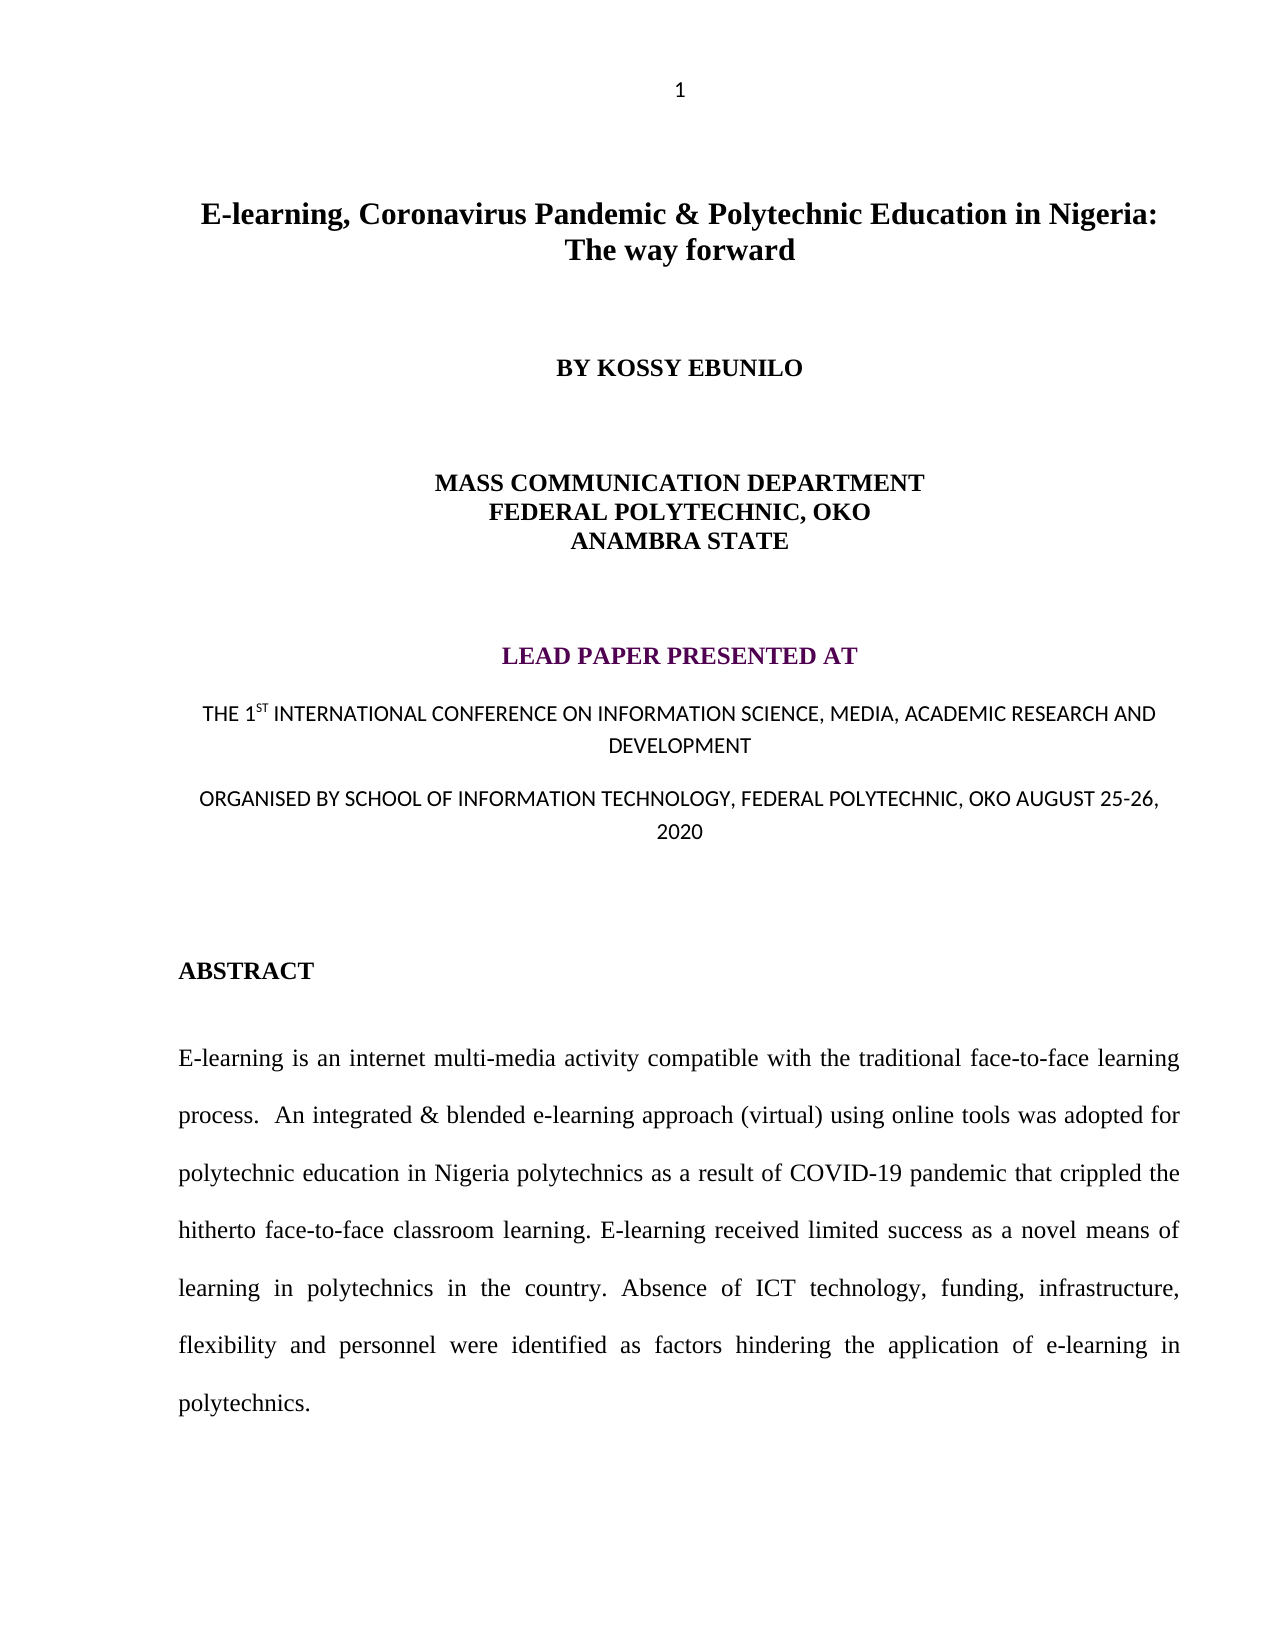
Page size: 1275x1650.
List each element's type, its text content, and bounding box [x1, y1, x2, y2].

text E-learning is an internet multi-media activity compatible with the traditional face-to-face learning process. An integrated & blended e-learning approach (virtual) using online tools was adopted for polytechnic education in Nigeria polytechnics as a result of COVID-19 pandemic that crippled the hitherto face-to-face classroom learning. E-learning received limited success as a novel means of learning in polytechnics in the country. Absence of ICT technology, funding, infrastructure, flexibility and personnel were identified as factors hindering the application of e-learning in polytechnics. [178, 1043, 1181, 1417]
text ANAMBRA STATE [178, 526, 1181, 555]
text LEAD PAPER PRESENTED AT [178, 641, 1181, 670]
text ORGANISED BY SCHOOL OF INFORMATION TECHNOLOGY, FEDERAL POLYTECHNIC, OKO AUGUST 25-26, 2020 [178, 784, 1181, 845]
text THE 1ST INTERNATIONAL CONFERENCE ON INFORMATION SCIENCE, MEDIA, ACADEMIC RESEARCH AND DEVELOPMENT [178, 699, 1181, 759]
text ABSTRACT [178, 956, 1181, 985]
text FEDERAL POLYTECHNIC, OKO [178, 497, 1181, 526]
text MASS COMMUNICATION DEPARTMENT [178, 468, 1181, 497]
text BY KOSSY EBUNILO [178, 353, 1181, 382]
text E-learning, Coronavirus Pandemic & Polytechnic Education in Nigeria: The way forward [178, 195, 1181, 267]
